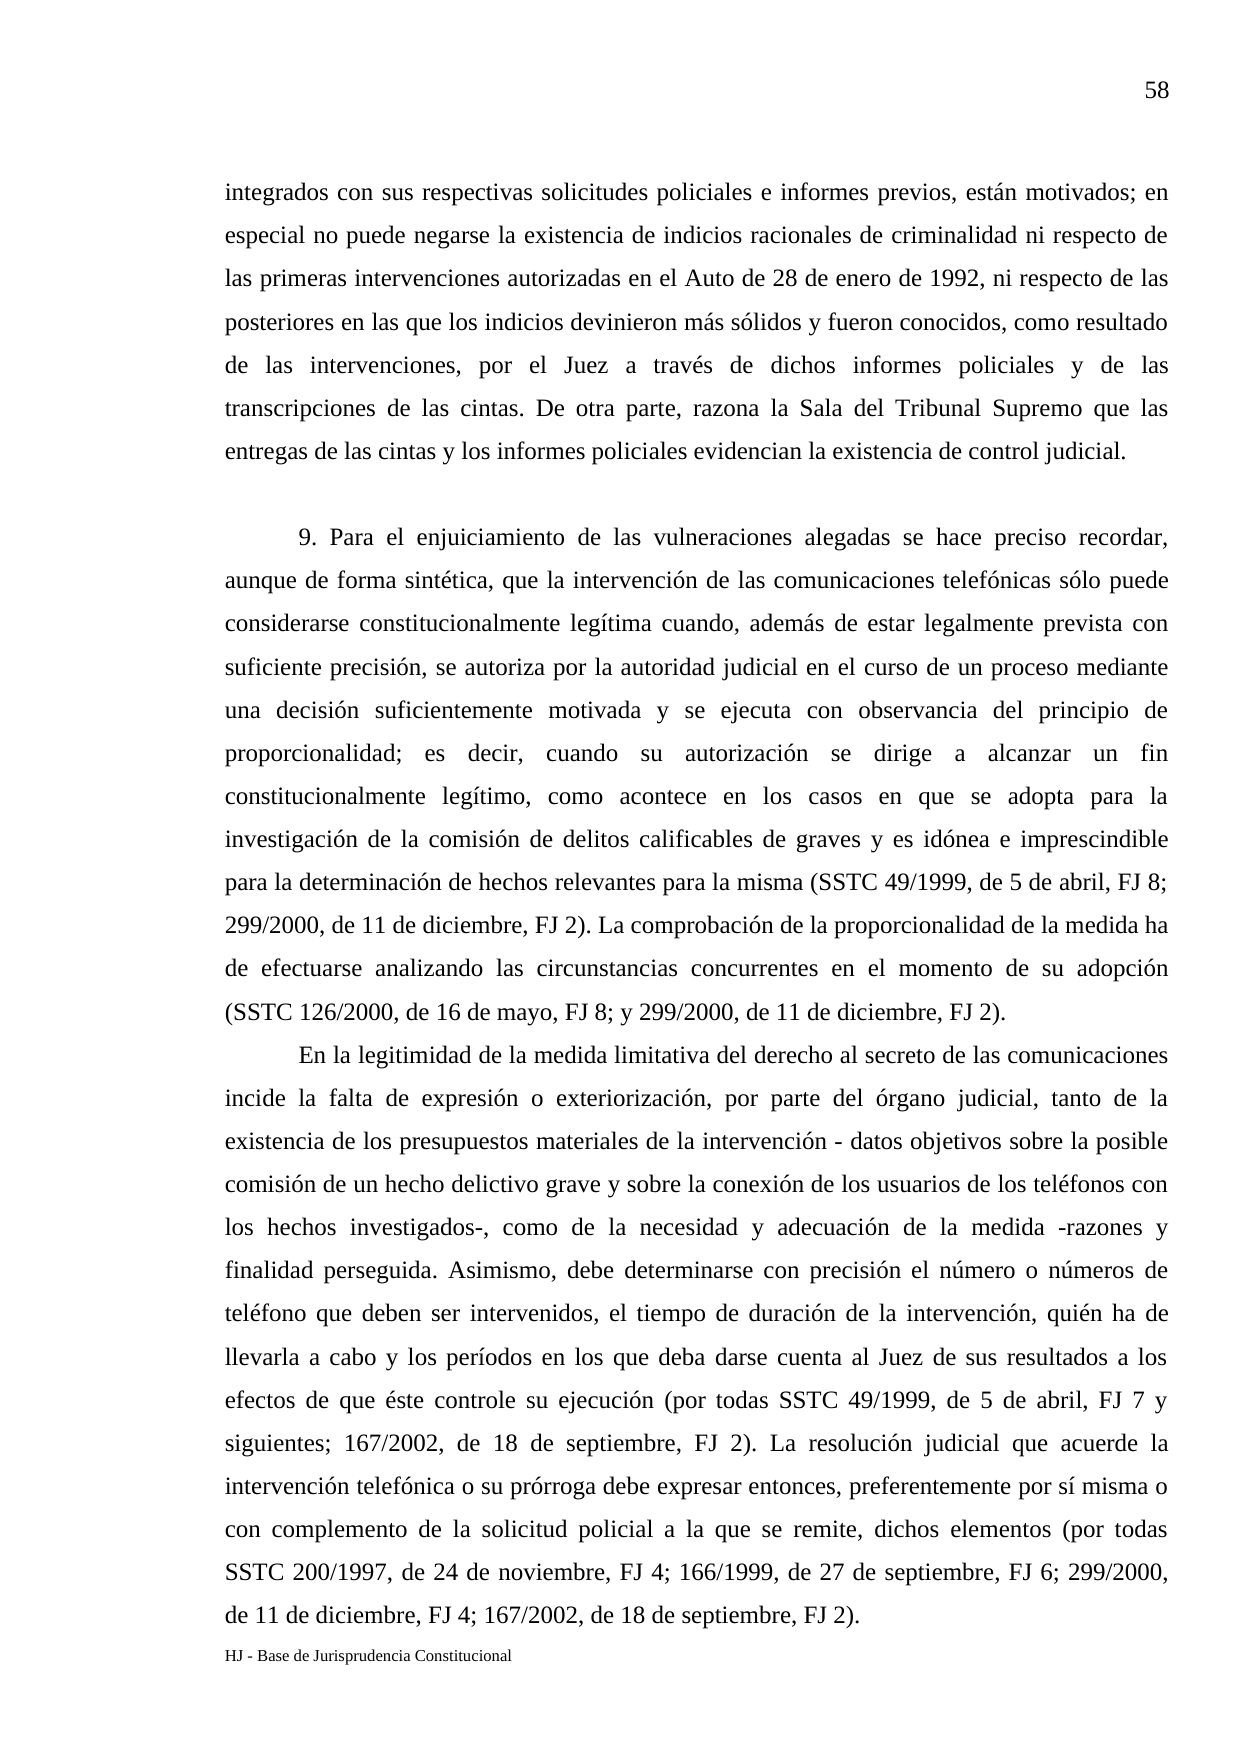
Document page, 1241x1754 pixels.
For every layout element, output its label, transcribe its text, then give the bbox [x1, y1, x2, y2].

text 9. Para el enjuiciamiento de las vulneraciones alegadas se hace preciso recordar, aunque de forma sintética, que la intervención de las comunicaciones telefónicas sólo puede considerarse constitucionalmente legítima cuando, además de estar legalmente prevista con suficiente precisión, se autoriza por la autoridad judicial en el curso de un proceso mediante una decisión suficientemente motivada y se ejecuta con observancia del principio de proporcionalidad; es decir, cuando su autorización se dirige a alcanzar un fin constitucionalmente legítimo, como acontece en los casos en que se adopta para la investigación de la comisión de delitos calificables de graves y es idónea e imprescindible para la determinación de hechos relevantes para la misma (SSTC 49/1999, de 5 de abril, FJ 8; 299/2000, de 11 de diciembre, FJ 2). La comprobación de la proporcionalidad de la medida ha de efectuarse analizando las circunstancias concurrentes en el momento de su adopción (SSTC 126/2000, de 16 de mayo, FJ 8; y 299/2000, de 11 de diciembre, FJ 2). [224, 522, 1169, 1025]
text En la legitimidad de la medida limitativa del derecho al secreto de las comunicaciones incide la falta de expresión o exteriorización, por parte del órgano judicial, tanto de la existencia de los presupuestos materiales de la intervención - datos objetivos sobre la posible comisión de un hecho delictivo grave y sobre la conexión de los usuarios de los teléfonos con los hechos investigados-, como de la necesidad y adecuación de la medida -razones y finalidad perseguida. Asimismo, debe determinarse con precisión el número o números de teléfono que deben ser intervenidos, el tiempo de duración de la intervención, quién ha de llevarla a cabo y los períodos en los que deba darse cuenta al Juez de sus resultados a los efectos de que éste controle su ejecución (por todas SSTC 49/1999, de 5 de abril, FJ 7 y siguientes; 167/2002, de 18 de septiembre, FJ 2). La resolución judicial que acuerde la intervención telefónica o su prórroga debe expresar entonces, preferentemente por sí misma o con complemento de la solicitud policial a la que se remite, dichos elementos (por todas SSTC 200/1997, de 24 de noviembre, FJ 4; 166/1999, de 27 de septiembre, FJ 6; 299/2000, de 11 de diciembre, FJ 4; 167/2002, de 18 de septiembre, FJ 2). [224, 1040, 1169, 1629]
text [224, 177, 1169, 465]
